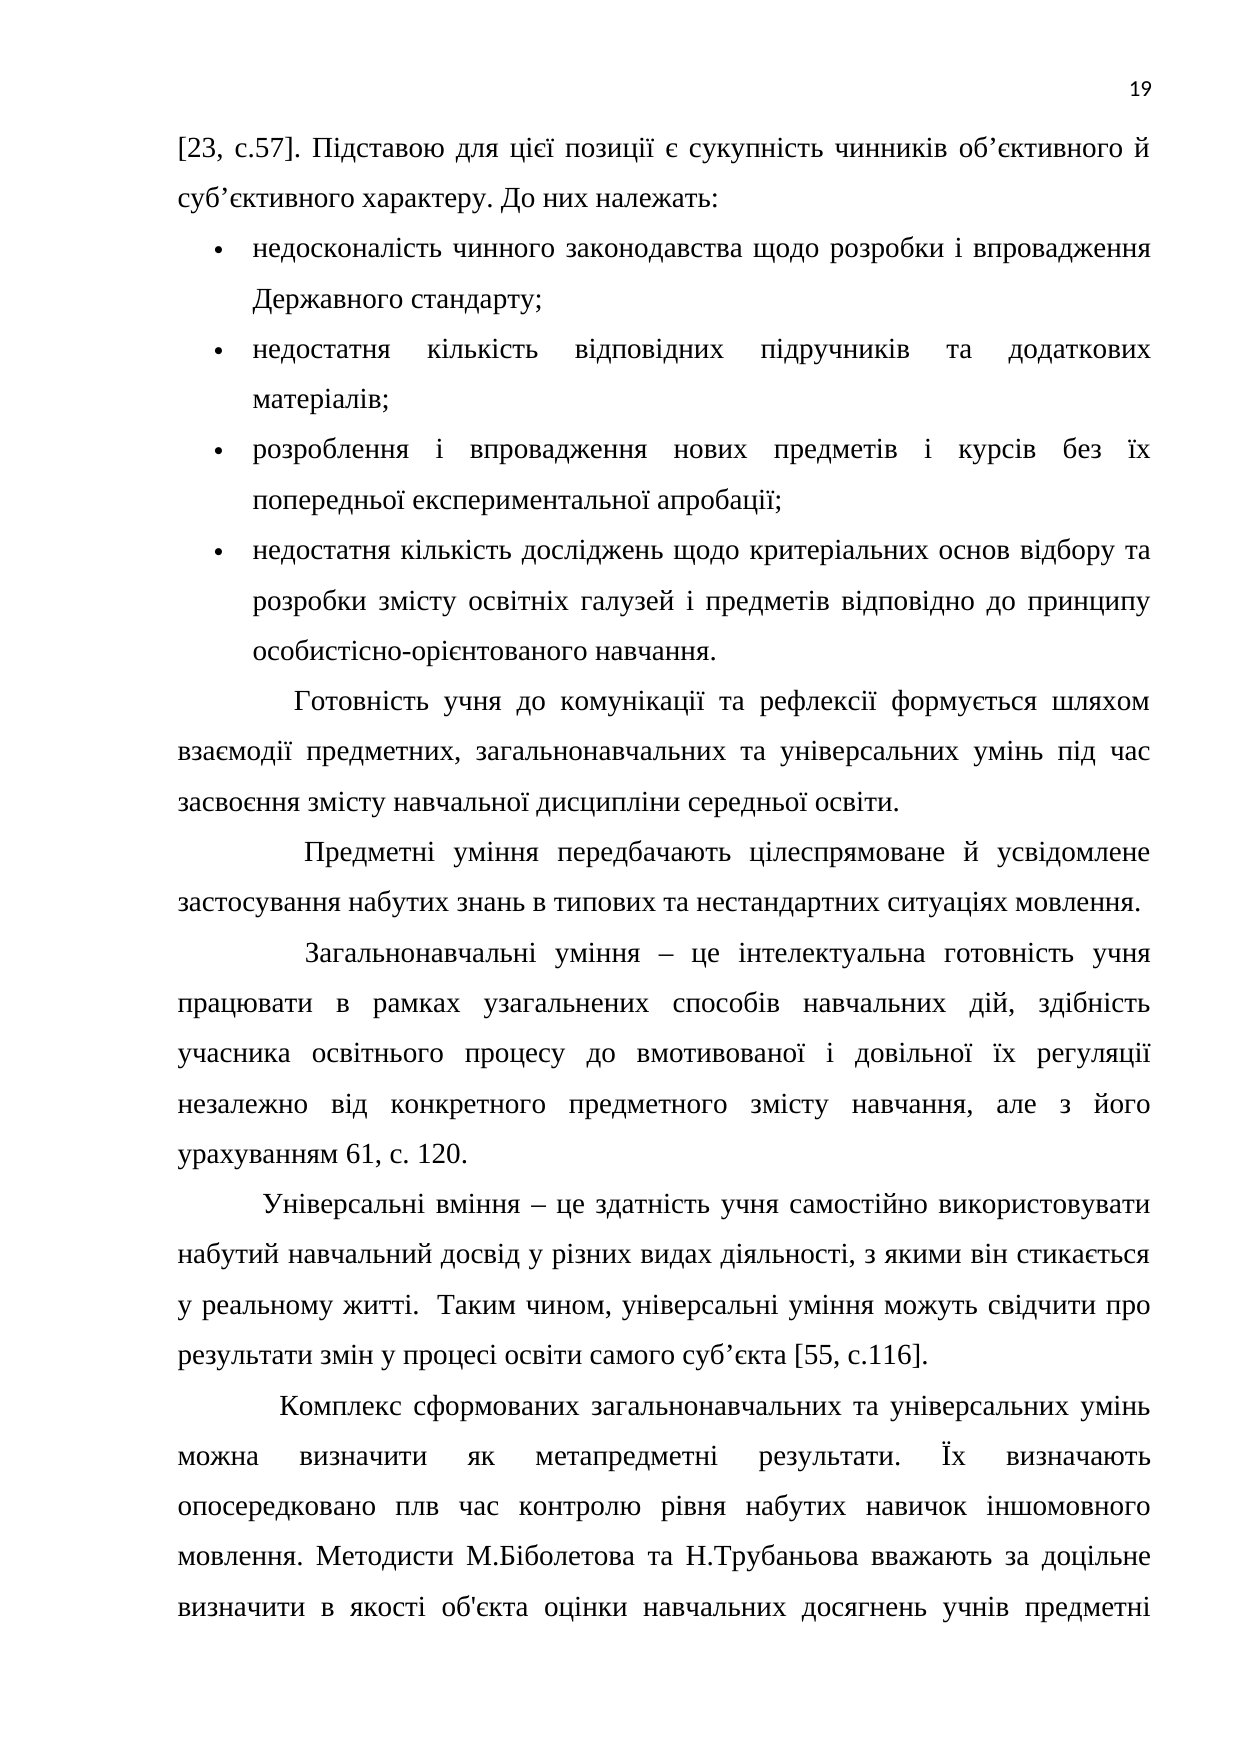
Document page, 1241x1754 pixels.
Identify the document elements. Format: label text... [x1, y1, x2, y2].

text Універсальні вміння – це здатність учня самостійно використовувати набутий навчальний досвід у різних видах діяльності, з якими він стикається у реальному житті. Таким чином, універсальні уміння можуть свідчити про результати змін у процесі освіти самого суб’єкта [55, с.116]. [177, 1186, 1152, 1371]
text Предметні уміння передбачають цілеспрямоване й усвідомлене застосування набутих знань в типових та нестандартних ситуаціях мовлення. [177, 834, 1152, 918]
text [177, 130, 1152, 214]
list розроблення і впровадження нових предметів і курсів без їх попередньої експериментальної апробації; [215, 432, 1152, 516]
text Загальнонавчальні уміння – це інтелектуальна готовність учня працювати в рамках узагальнених способів навчальних дій, здібність учасника освітнього процесу до вмотивованої і довільної їх регуляції незалежно від конкретного предметного змісту навчання, але з його урахуванням 61, с. 120. [177, 935, 1152, 1169]
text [177, 1388, 1152, 1622]
list недостатня кількість відповідних підручників та додаткових матеріалів; [215, 331, 1152, 415]
list недостатня кількість досліджень щодо критеріальних основ відбору та розробки змісту освітніх галузей і предметів відповідно до принципу особистісно-орієнтованого навчання. [215, 532, 1152, 666]
list недосконалість чинного законодавства щодо розробки і впровадження Державного стандарту; [215, 230, 1152, 314]
text Готовність учня до комунікації та рефлексії формується шляхом взаємодії предметних, загальнонавчальних та універсальних умінь під час засвоєння змісту навчальної дисципліни середньої освіти. [177, 683, 1152, 817]
